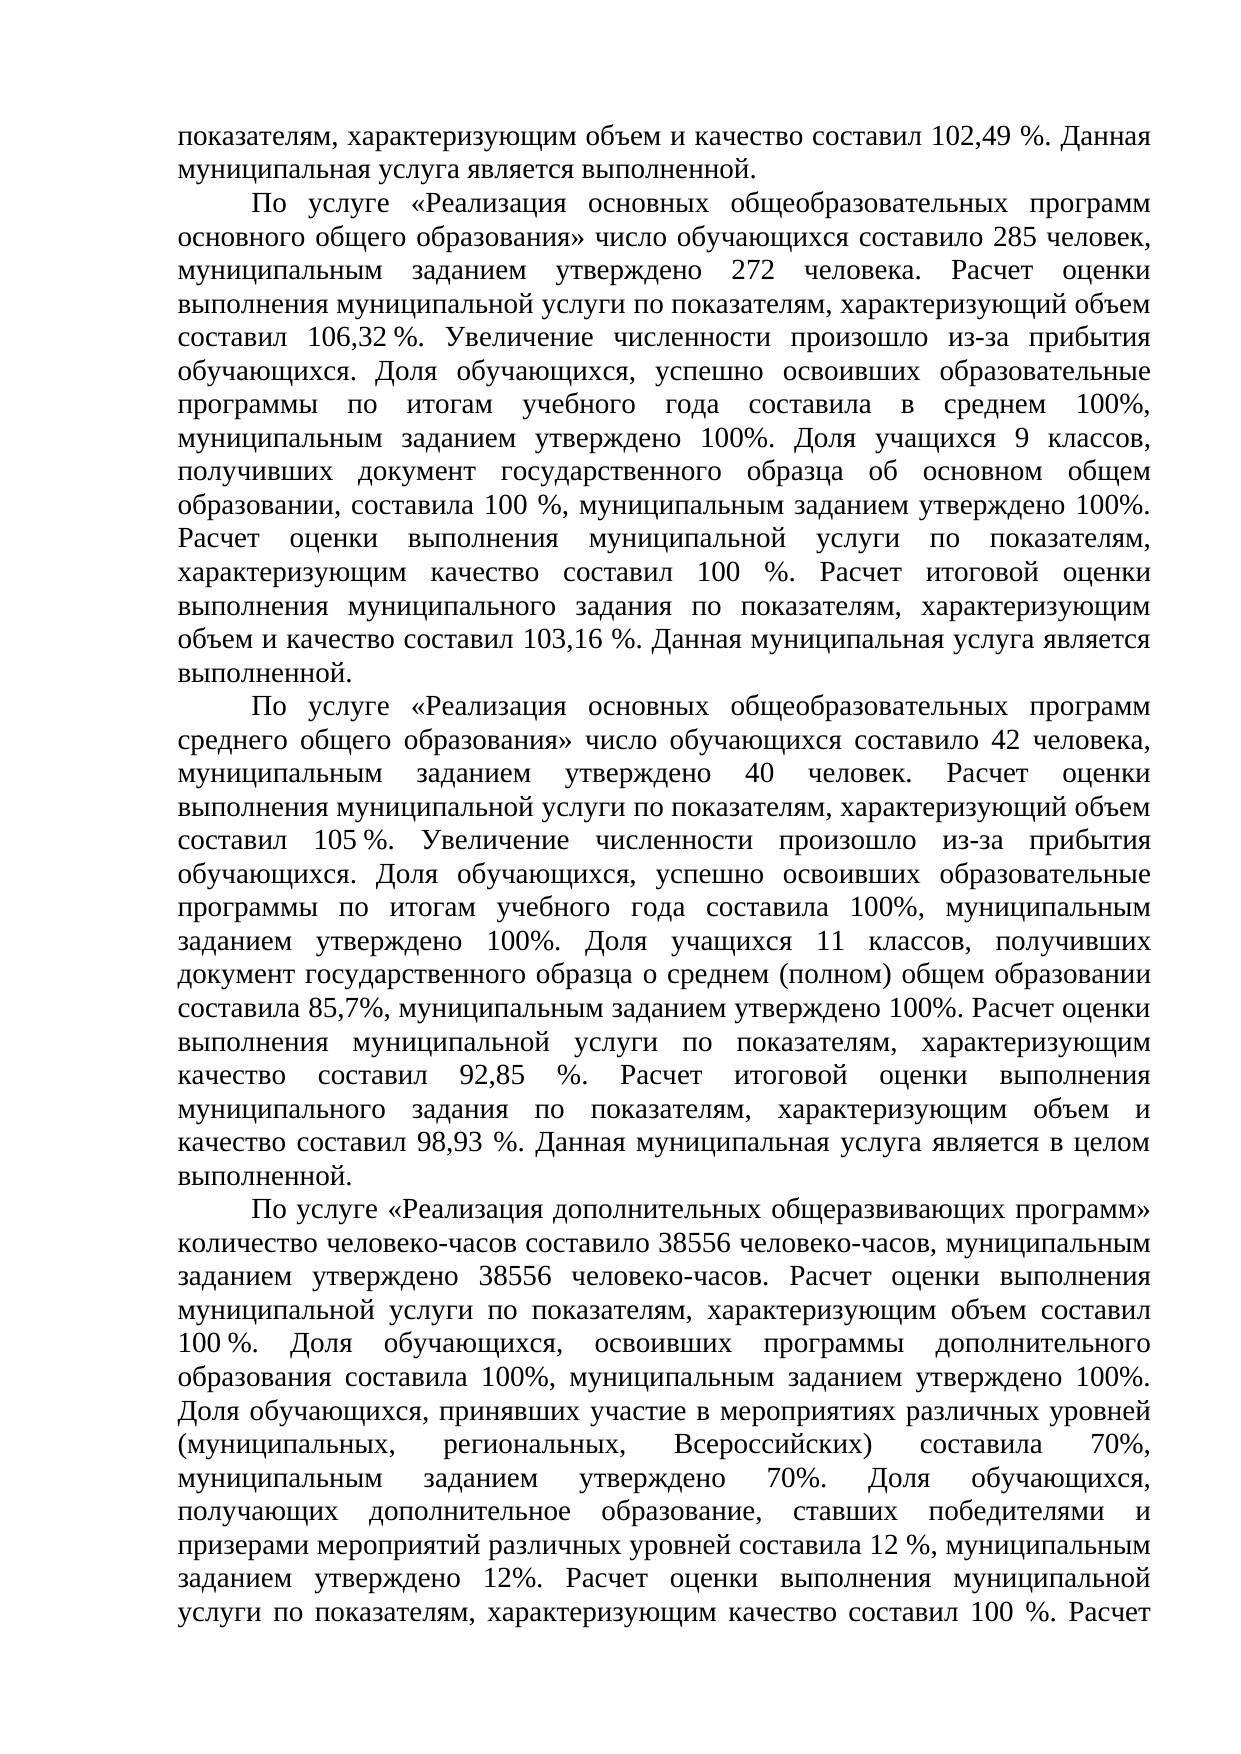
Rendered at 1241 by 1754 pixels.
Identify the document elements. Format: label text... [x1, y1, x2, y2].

text По услуге «Реализация основных общеобразовательных программ среднего общего образования» число обучающихся составило 42 человека, муниципальным заданием утверждено 40 человек. Расчет оценки выполнения муниципальной услуги по показателям, характеризующий объем составил 105 %. Увеличение численности произошло из-за прибытия обучающихся. Доля обучающихся, успешно освоивших образовательные программы по итогам учебного года составила 100%, муниципальным заданием утверждено 100%. Доля учащихся 11 классов, получивших документ государственного образца о среднем (полном) общем образовании составила 85,7%, муниципальным заданием утверждено 100%. Расчет оценки выполнения муниципальной услуги по показателям, характеризующим качество составил 92,85 %. Расчет итоговой оценки выполнения муниципального задания по показателям, характеризующим объем и качество составил 98,93 %. Данная муниципальная услуга является в целом выполненной. [177, 688, 1152, 1191]
text По услуге «Реализация основных общеобразовательных программ основного общего образования» число обучающихся составило 285 человек, муниципальным заданием утверждено 272 человека. Расчет оценки выполнения муниципальной услуги по показателям, характеризующий объем составил 106,32 %. Увеличение численности произошло из-за прибытия обучающихся. Доля обучающихся, успешно освоивших образовательные программы по итогам учебного года составила в среднем 100%, муниципальным заданием утверждено 100%. Доля учащихся 9 классов, получивших документ государственного образца об основном общем образовании, составила 100 %, муниципальным заданием утверждено 100%. Расчет оценки выполнения муниципальной услуги по показателям, характеризующим качество составил 100 %. Расчет итоговой оценки выполнения муниципального задания по показателям, характеризующим объем и качество составил 103,16 %. Данная муниципальная услуга является выполненной. [177, 185, 1152, 688]
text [177, 1191, 1152, 1627]
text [177, 118, 1152, 185]
